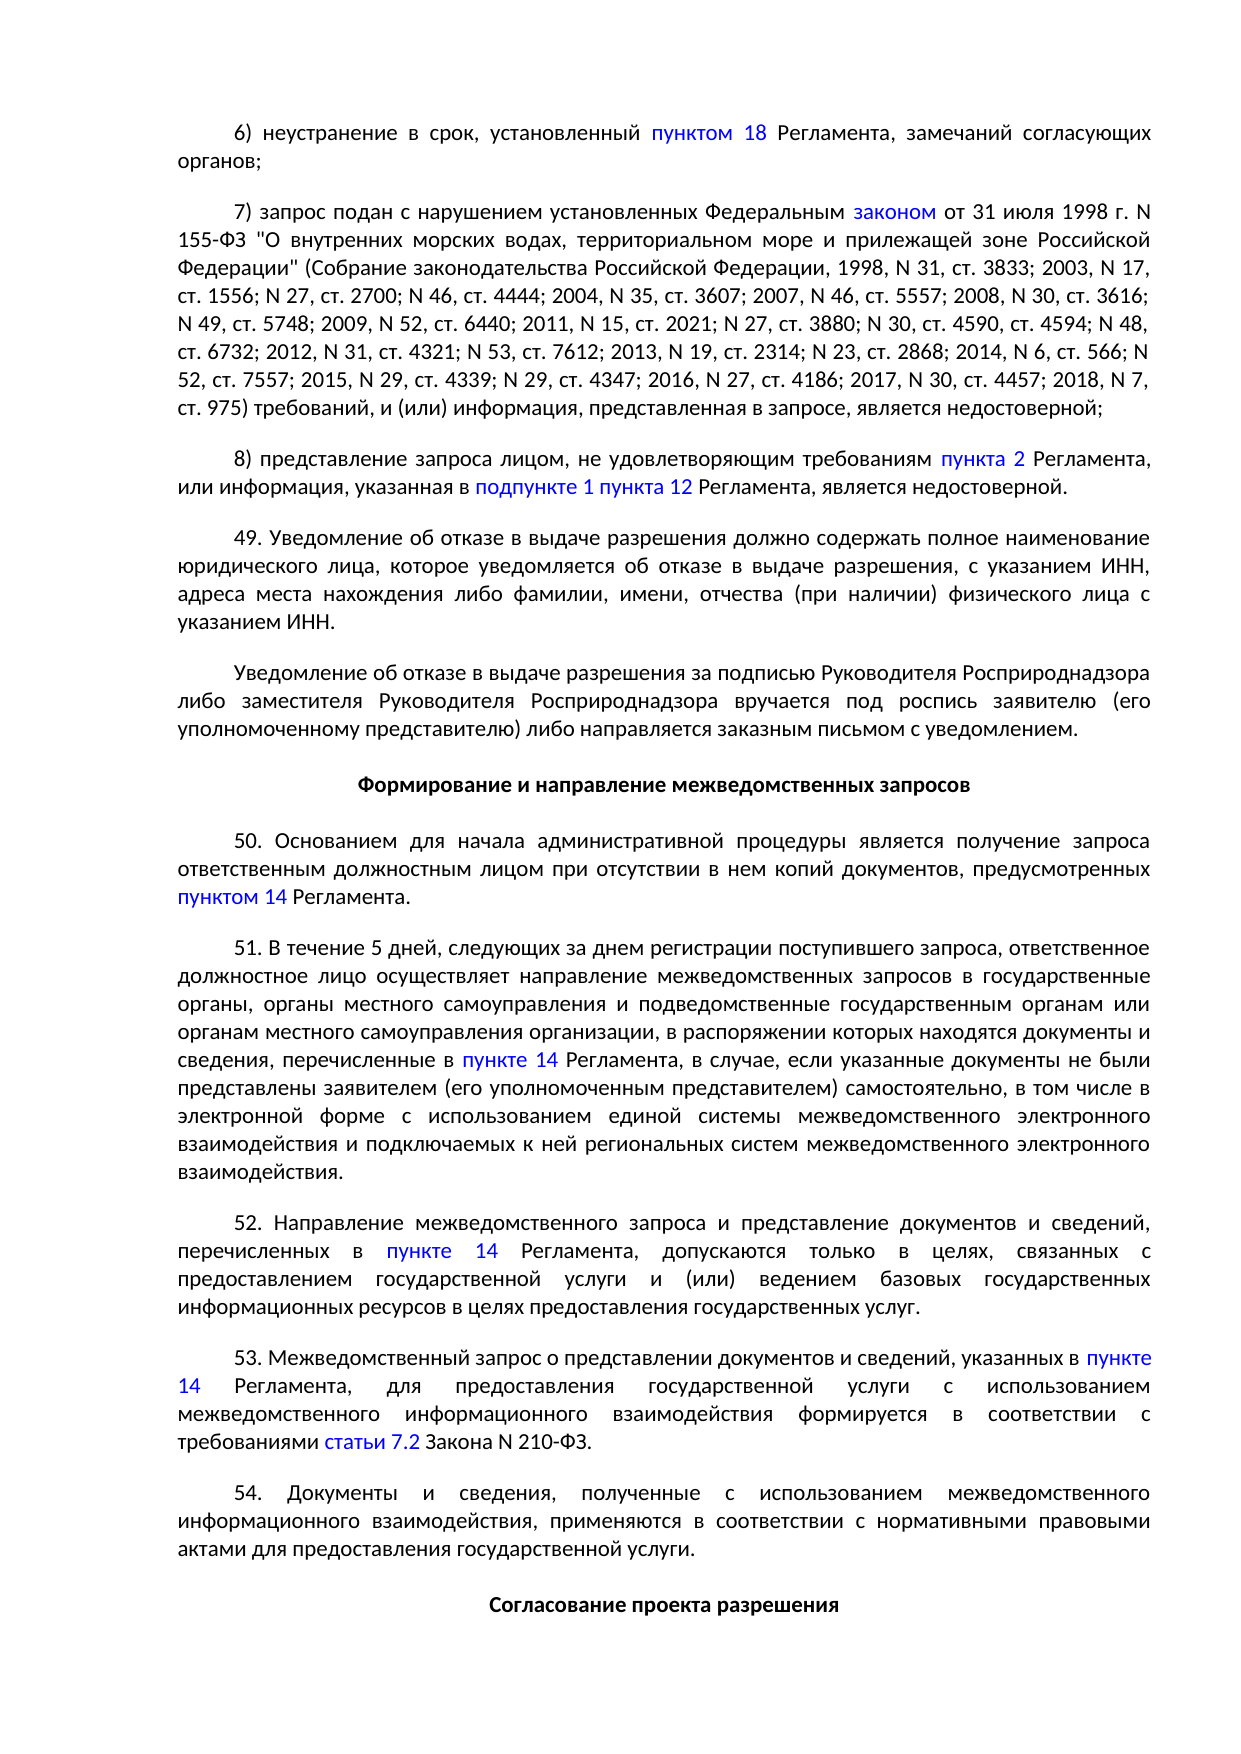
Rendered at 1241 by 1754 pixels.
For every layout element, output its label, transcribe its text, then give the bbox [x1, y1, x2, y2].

text 53. Межведомственный запрос о представлении документов и сведений, указанных в пункте 14 Регламента, для предоставления государственной услуги с использованием межведомственного информационного взаимодействия формируется в соответствии с требованиями статьи 7.2 Закона N 210-ФЗ. [177, 1343, 1152, 1455]
text 49. Уведомление об отказе в выдаче разрешения должно содержать полное наименование юридического лица, которое уведомляется об отказе в выдаче разрешения, с указанием ИНН, адреса места нахождения либо фамилии, имени, отчества (при наличии) физического лица с указанием ИНН. [177, 523, 1152, 635]
title Формирование и направление межведомственных запросов [177, 770, 1152, 798]
text 51. В течение 5 дней, следующих за днем регистрации поступившего запроса, ответственное должностное лицо осуществляет направление межведомственных запросов в государственные органы, органы местного самоуправления и подведомственные государственным органам или органам местного самоуправления организации, в распоряжении которых находятся документы и сведения, перечисленные в пункте 14 Регламента, в случае, если указанные документы не были представлены заявителем (его уполномоченным представителем) самостоятельно, в том числе в электронной форме с использованием единой системы межведомственного электронного взаимодействия и подключаемых к ней региональных систем межведомственного электронного взаимодействия. [177, 933, 1152, 1185]
text 50. Основанием для начала административной процедуры является получение запроса ответственным должностным лицом при отсутствии в нем копий документов, предусмотренных пунктом 14 Регламента. [177, 826, 1152, 910]
text Уведомление об отказе в выдаче разрешения за подписью Руководителя Росприроднадзора либо заместителя Руководителя Росприроднадзора вручается под роспись заявителю (его уполномоченному представителю) либо направляется заказным письмом с уведомлением. [177, 658, 1152, 742]
text 8) представление запроса лицом, не удовлетворяющим требованиям пункта 2 Регламента, или информация, указанная в подпункте 1 пункта 12 Регламента, является недостоверной. [177, 444, 1152, 500]
text 7) запрос подан с нарушением установленных Федеральным законом от 31 июля 1998 г. N 155-ФЗ "О внутренних морских водах, территориальном море и прилежащей зоне Российской Федерации" (Собрание законодательства Российской Федерации, 1998, N 31, ст. 3833; 2003, N 17, ст. 1556; N 27, ст. 2700; N 46, ст. 4444; 2004, N 35, ст. 3607; 2007, N 46, ст. 5557; 2008, N 30, ст. 3616; N 49, ст. 5748; 2009, N 52, ст. 6440; 2011, N 15, ст. 2021; N 27, ст. 3880; N 30, ст. 4590, ст. 4594; N 48, ст. 6732; 2012, N 31, ст. 4321; N 53, ст. 7612; 2013, N 19, ст. 2314; N 23, ст. 2868; 2014, N 6, ст. 566; N 52, ст. 7557; 2015, N 29, ст. 4339; N 29, ст. 4347; 2016, N 27, ст. 4186; 2017, N 30, ст. 4457; 2018, N 7, ст. 975) требований, и (или) информация, представленная в запросе, является недостоверной; [177, 197, 1152, 421]
text 52. Направление межведомственного запроса и представление документов и сведений, перечисленных в пункте 14 Регламента, допускаются только в целях, связанных с предоставлением государственной услуги и (или) ведением базовых государственных информационных ресурсов в целях предоставления государственных услуг. [177, 1208, 1152, 1320]
text 54. Документы и сведения, полученные с использованием межведомственного информационного взаимодействия, применяются в соответствии с нормативными правовыми актами для предоставления государственной услуги. [177, 1478, 1152, 1562]
title Согласование проекта разрешения [177, 1590, 1152, 1618]
text 6) неустранение в срок, установленный пунктом 18 Регламента, замечаний согласующих органов; [177, 118, 1152, 174]
